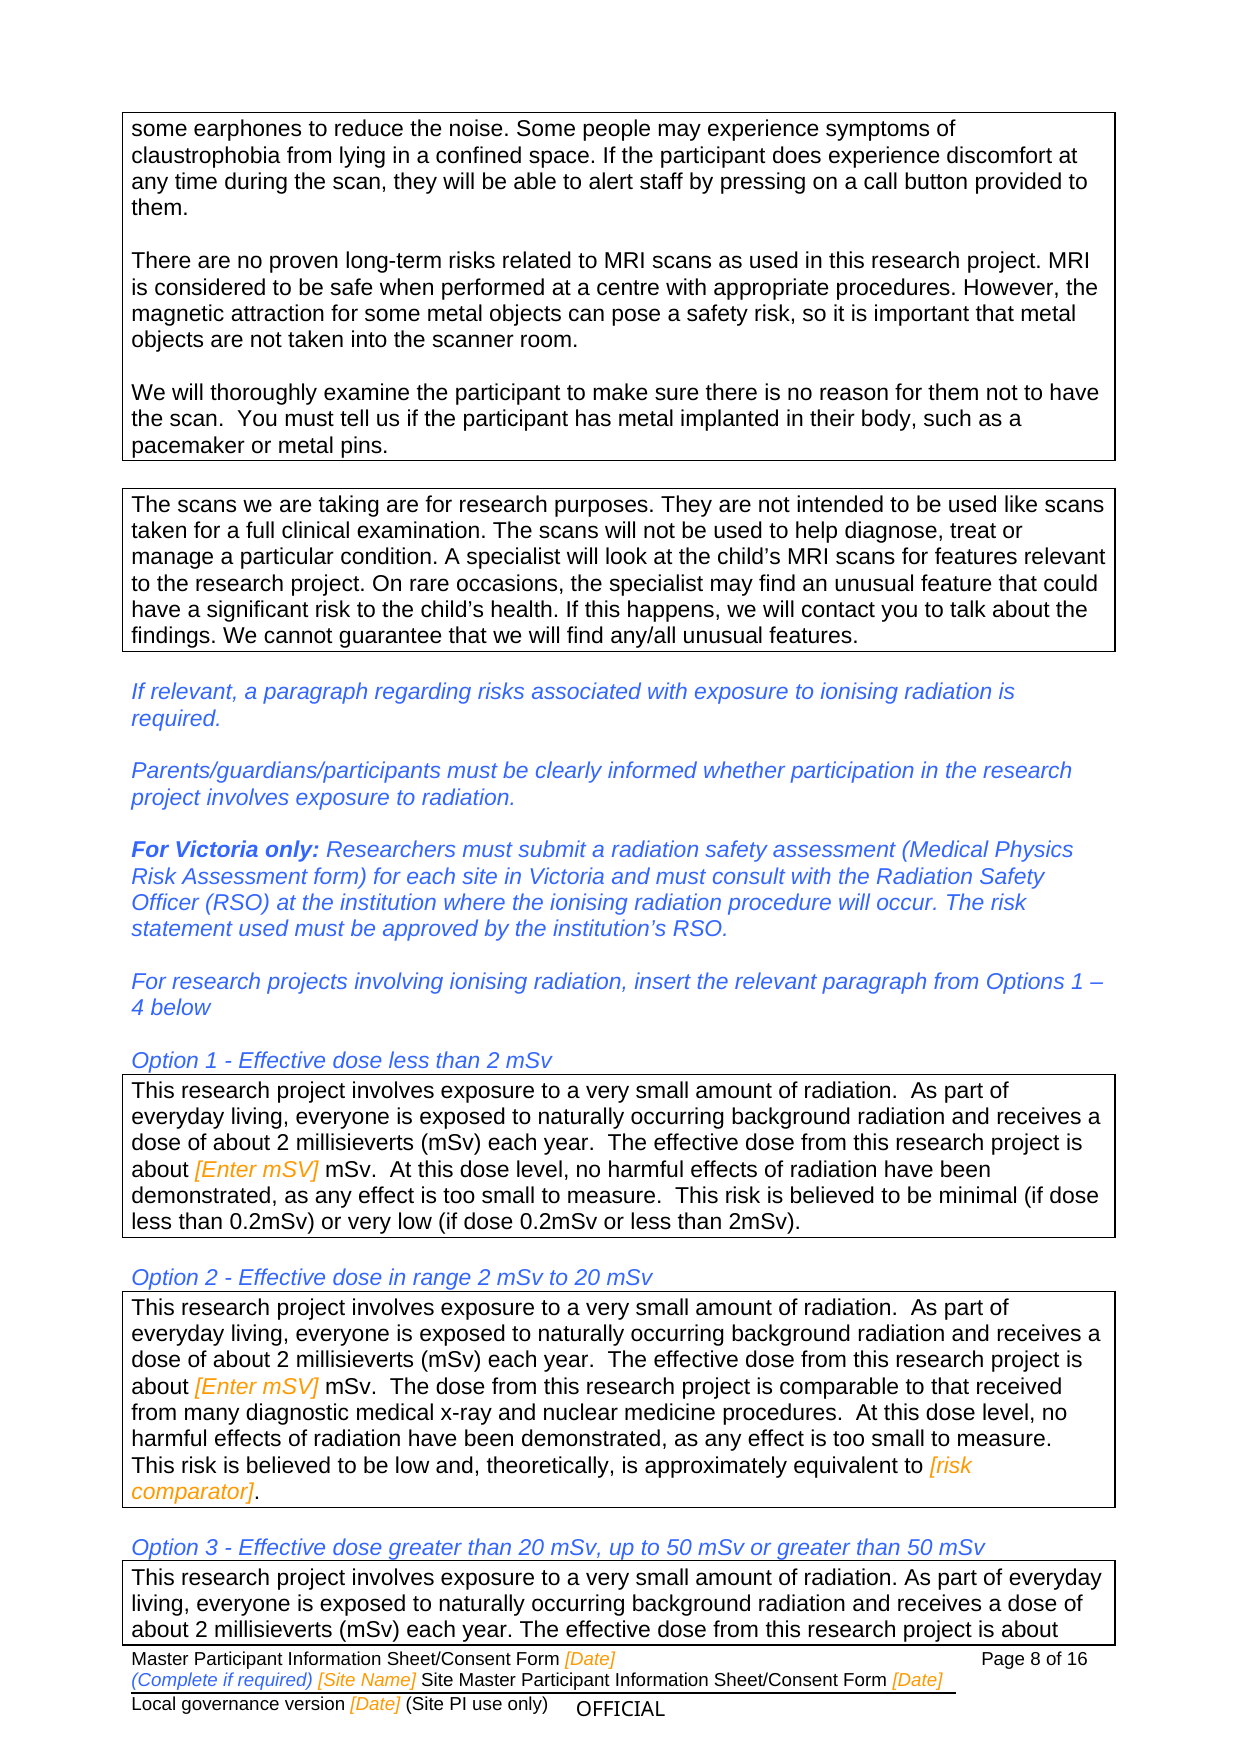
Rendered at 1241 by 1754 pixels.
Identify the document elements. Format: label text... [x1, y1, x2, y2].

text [123, 1561, 1114, 1644]
text There are no proven long-term risks related to MRI scans as used in this research project. MRI is considered to be safe when performed at a centre with appropriate procedures. However, the magnetic attraction for some metal objects can pose a safety risk, so it is important that metal objects are not taken into the scanner room. [131, 247, 1106, 352]
text For research projects involving ionising radiation, insert the relevant paragraph from Options 1 – 4 below [131, 968, 1106, 1021]
text Parents/guardians/participants must be clearly informed whether participation in the research project involves exposure to radiation. [131, 757, 1106, 810]
text Option 1 - Effective dose less than 2 mSv [131, 1047, 1106, 1073]
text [123, 113, 1114, 221]
text We will thoroughly examine the participant to make sure there is no reason for them not to have the scan. You must tell us if the participant has metal implanted in their body, such as a pacemaker or metal pins. [123, 376, 1114, 460]
text For Victoria only: Researchers must submit a radiation safety assessment (Medical Physics Risk Assessment form) for each site in Victoria and must consult with the Radiation Safety Officer (RSO) at the institution where the ionising radiation procedure will occur. The risk statement used must be approved by the institution’s RSO. [131, 836, 1106, 942]
text If relevant, a paragraph regarding risks associated with exposure to ionising radiation is required. [131, 678, 1106, 731]
text The scans we are taking are for research purposes. They are not intended to be used like scans taken for a full clinical examination. The scans will not be used to help diagnose, treat or manage a particular condition. A specialist will look at the child’s MRI scans for features relevant to the research project. On rare occasions, the specialist may find an unusual feature that could have a significant risk to the child’s health. If this happens, we will contact you to talk about the findings. We cannot guarantee that we will find any/all unusual features. [123, 489, 1114, 651]
text Option 3 - Effective dose greater than 20 mSv, up to 50 mSv or greater than 50 mSv [131, 1534, 1106, 1560]
text This research project involves exposure to a very small amount of radiation. As part of everyday living, everyone is exposed to naturally occurring background radiation and receives a dose of about 2 millisieverts (mSv) each year. The effective dose from this research project is about [Enter mSV] mSv. At this dose level, no harmful effects of radiation have been demonstrated, as any effect is too small to measure. This risk is believed to be minimal (if dose less than 0.2mSv) or very low (if dose 0.2mSv or less than 2mSv). [123, 1075, 1114, 1237]
text This research project involves exposure to a very small amount of radiation. As part of everyday living, everyone is exposed to naturally occurring background radiation and receives a dose of about 2 millisieverts (mSv) each year. The effective dose from this research project is about [Enter mSV] mSv. The dose from this research project is comparable to that received from many diagnostic medical x-ray and nuclear medicine procedures. At this dose level, no harmful effects of radiation have been demonstrated, as any effect is too small to measure. This risk is believed to be low and, theoretically, is approximately equivalent to [risk comparator]. [123, 1292, 1114, 1507]
text Option 2 - Effective dose in range 2 mSv to 20 mSv [131, 1264, 1106, 1291]
